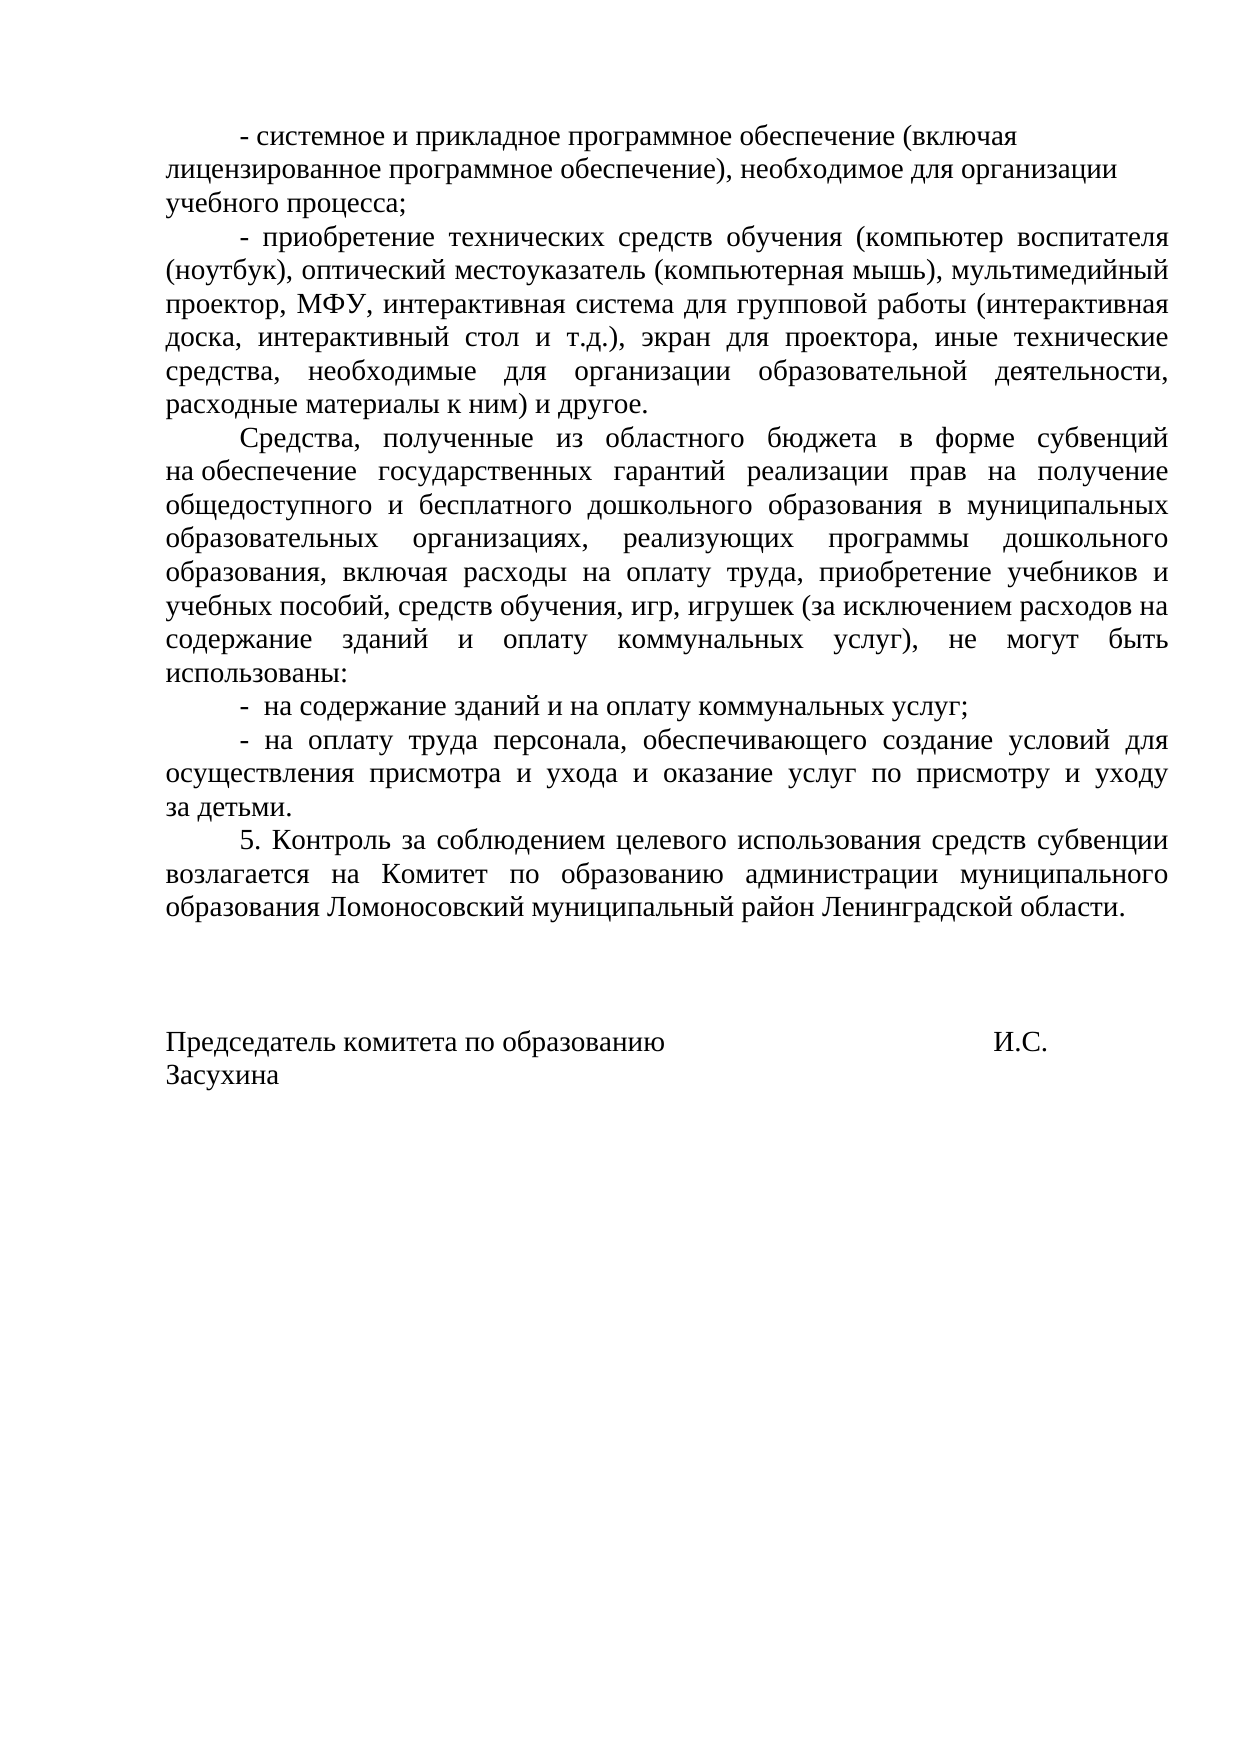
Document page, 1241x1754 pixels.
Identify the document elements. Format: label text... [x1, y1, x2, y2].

text - на оплату труда персонала, обеспечивающего создание условий для осуществления присмотра и ухода и оказание услуг по присмотру и уходу за детьми. [165, 722, 1169, 822]
text Средства, полученные из областного бюджета в форме субвенций на обеспечение государственных гарантий реализации прав на получение общедоступного и бесплатного дошкольного образования в муниципальных образовательных организациях, реализующих программы дошкольного образования, включая расходы на оплату труда, приобретение учебников и учебных пособий, средств обучения, игр, игрушек (за исключением расходов на содержание зданий и оплату коммунальных услуг), не могут быть использованы: [165, 420, 1169, 688]
text - на содержание зданий и на оплату коммунальных услуг; [165, 688, 1169, 722]
text - системное и прикладное программное обеспечение (включая лицензированное программное обеспечение), необходимое для организации учебного процесса; [165, 118, 1169, 219]
text - приобретение технических средств обучения (компьютер воспитателя (ноутбук), оптический местоуказатель (компьютерная мышь), мультимедийный проектор, МФУ, интерактивная система для групповой работы (интерактивная доска, интерактивный стол и т.д.), экран для проектора, иные технические средства, необходимые для организации образовательной деятельности, расходные материалы к ним) и другое. [165, 219, 1169, 420]
text 5. Контроль за соблюдением целевого использования средств субвенции возлагается на Комитет по образованию администрации муниципального образования Ломоносовский муниципальный район Ленинградской области. [165, 822, 1169, 923]
text Председатель комитета по образованию И.С. Засухина [165, 1024, 1169, 1091]
